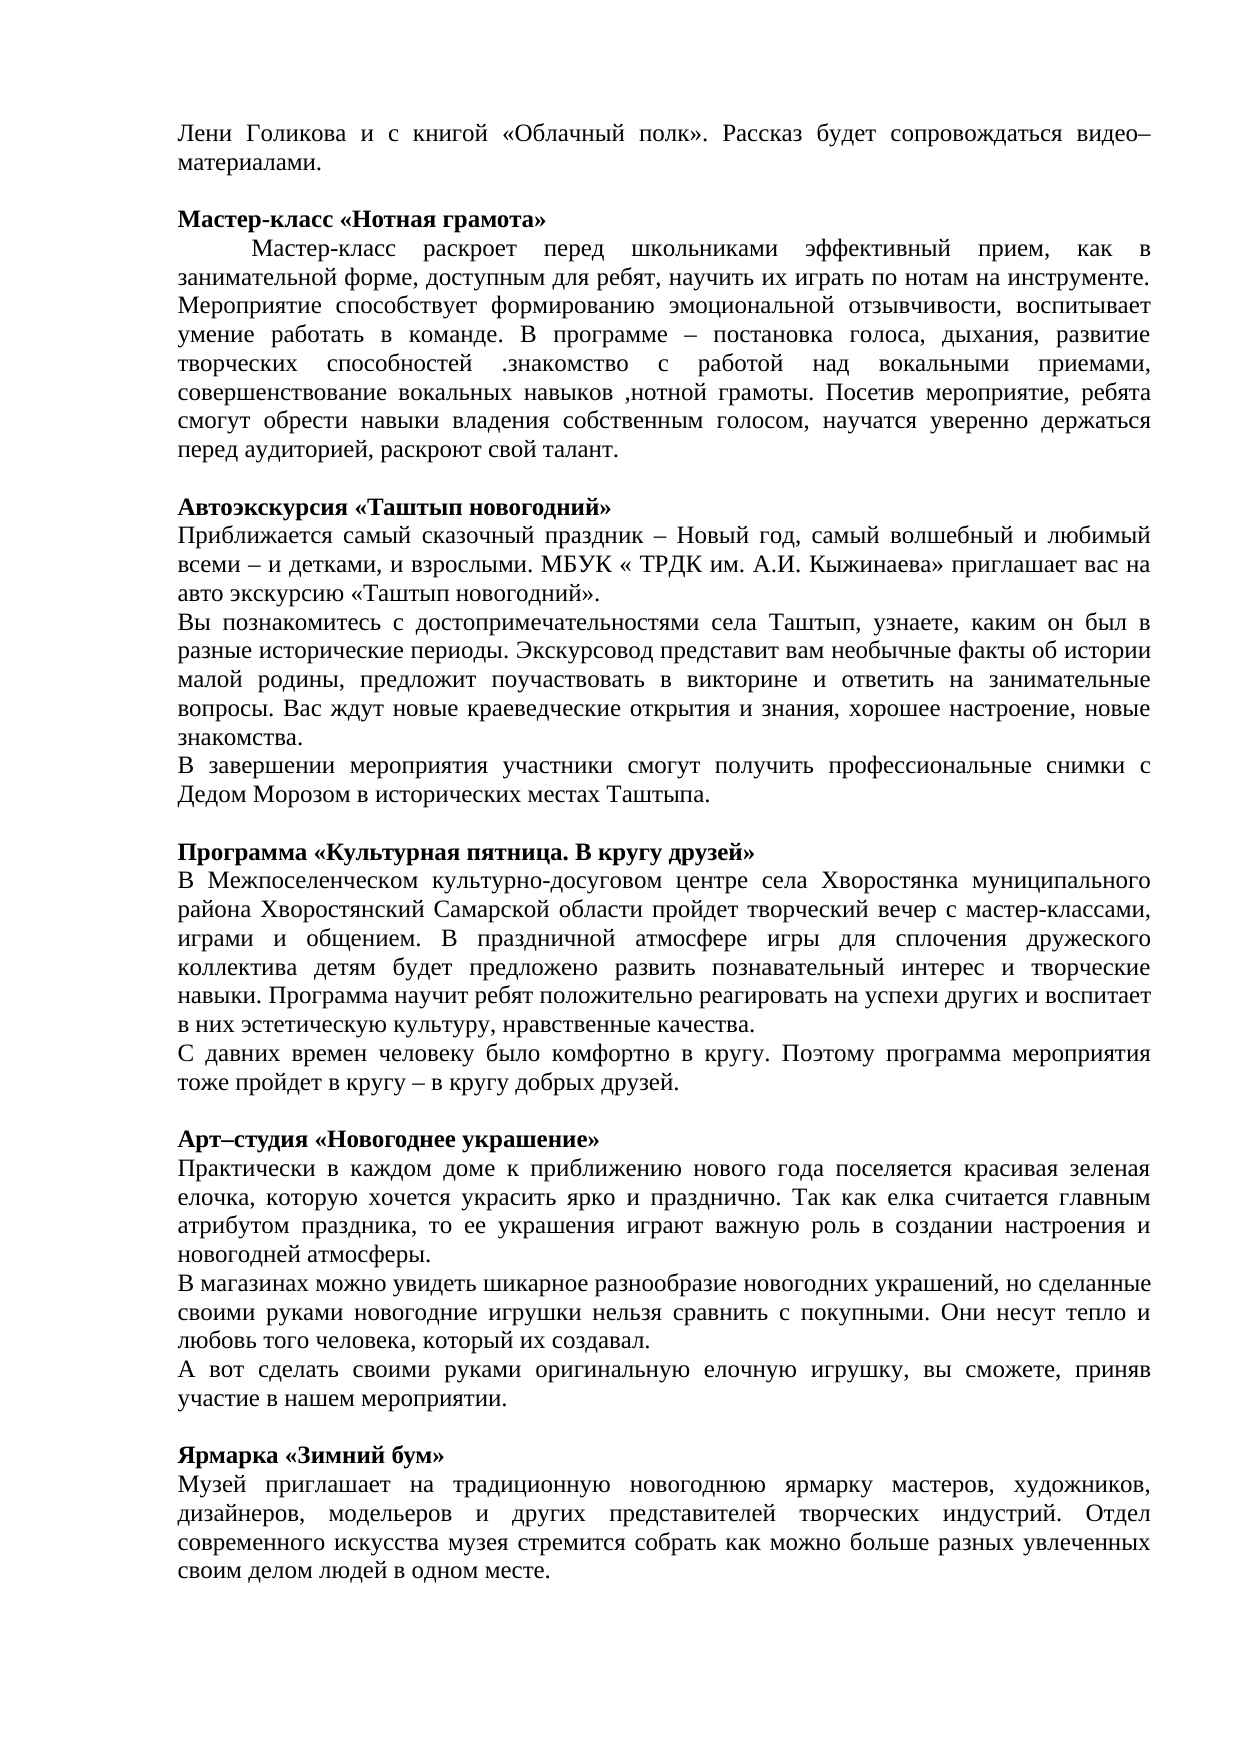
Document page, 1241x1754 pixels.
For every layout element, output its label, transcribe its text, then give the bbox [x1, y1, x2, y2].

text Вы познакомитесь с достопримечательностями села Таштып, узнаете, каким он был в разные исторические периоды. Экскурсовод представит вам необычные факты об истории малой родины, предложит поучаствовать в викторине и ответить на занимательные вопросы. Вас ждут новые краеведческие открытия и знания, хорошее настроение, новые знакомства. [177, 607, 1152, 751]
subtitle Автоэкскурсия «Таштып новогодний» [177, 492, 1152, 521]
text В магазинах можно увидеть шикарное разнообразие новогодних украшений, но сделанные своими руками новогодние игрушки нельзя сравнить с покупными. Они несут тепло и любовь того человека, который их создавал. [177, 1268, 1152, 1354]
text Практически в каждом доме к приближению нового года поселяется красивая зеленая елочка, которую хочется украсить ярко и празднично. Так как елка считается главным атрибутом праздника, то ее украшения играют важную роль в создании настроения и новогодней атмосферы. [177, 1153, 1152, 1268]
text С давних времен человеку было комфортно в кругу. Поэтому программа мероприятия тоже пройдет в кругу – в кругу добрых друзей. [177, 1038, 1152, 1096]
text Приближается самый сказочный праздник – Новый год, самый волшебный и любимый всеми – и детками, и взрослыми. МБУК « ТРДК им. А.И. Кыжинаева» приглашает вас на авто экскурсию «Таштып новогодний». [177, 521, 1152, 607]
subtitle Ярмарка «Зимний бум» [177, 1441, 1152, 1469]
text А вот сделать своими руками оригинальную елочную игрушку, вы сможете, приняв участие в нашем мероприятии. [177, 1354, 1152, 1412]
text В Межпоселенческом культурно-досуговом центре села Хворостянка муниципального района Хворостянский Самарской области пройдет творческий вечер с мастер-классами, играми и общением. В праздничной атмосфере игры для сплочения дружеского коллектива детям будет предложено развить познавательный интерес и творческие навыки. Программа научит ребят положительно реагировать на успехи других и воспитает в них эстетическую культуру, нравственные качества. [177, 866, 1152, 1038]
subtitle Мастер-класс «Нотная грамота» [177, 204, 1152, 233]
text Мастер-класс раскроет перед школьниками эффективный прием, как в занимательной форме, доступным для ребят, научить их играть по нотам на инструменте. Мероприятие способствует формированию эмоциональной отзывчивости, воспитывает умение работать в команде. В программе – постановка голоса, дыхания, развитие творческих способностей .знакомство с работой над вокальными приемами, совершенствование вокальных навыков ,нотной грамоты. Посетив мероприятие, ребята смогут обрести навыки владения собственным голосом, научатся уверенно держаться перед аудиторией, раскроют свой талант. [177, 233, 1152, 463]
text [177, 118, 1152, 176]
text Музей приглашает на традиционную новогоднюю ярмарку мастеров, художников, дизайнеров, модельеров и других представителей творческих индустрий. Отдел современного искусства музея стремится собрать как можно больше разных увлеченных своим делом людей в одном месте. [177, 1469, 1152, 1584]
subtitle Арт–студия «Новогоднее украшение» [177, 1124, 1152, 1153]
subtitle Программа «Культурная пятница. В кругу друзей» [177, 837, 1152, 866]
text В завершении мероприятия участники смогут получить профессиональные снимки с Дедом Морозом в исторических местах Таштыпа. [177, 751, 1152, 808]
